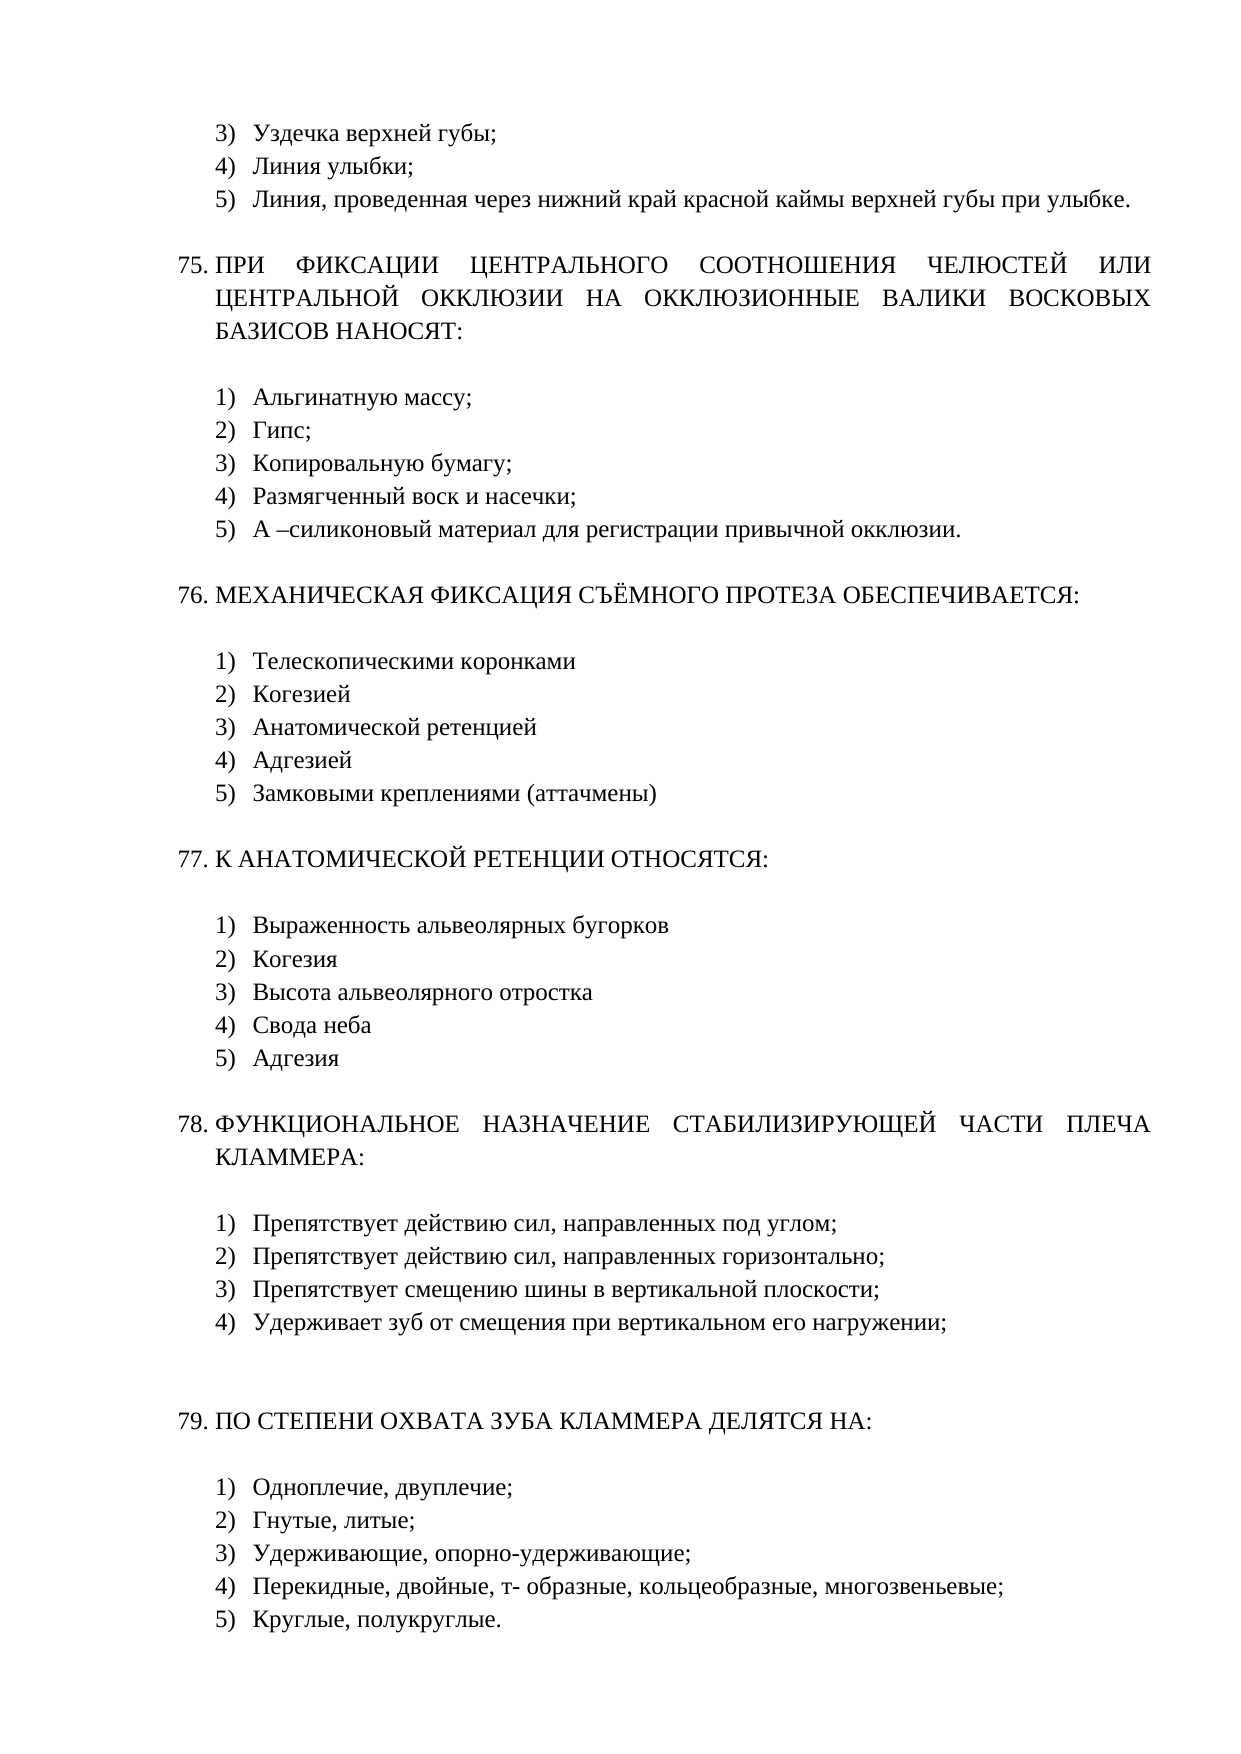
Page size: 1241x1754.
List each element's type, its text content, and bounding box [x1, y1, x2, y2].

list Высота альвеолярного отростка [215, 977, 1152, 1005]
list Препятствует действию сил, направленных горизонтально; [215, 1241, 1152, 1269]
list Удерживает зуб от смещения при вертикальном его нагружении; [215, 1307, 1152, 1336]
list Анатомической ретенцией [215, 712, 1152, 741]
list Выраженность альвеолярных бугорков [215, 911, 1152, 939]
list Круглые, полукруглые. [215, 1604, 1152, 1633]
list ФУНКЦИОНАЛЬНОЕ НАЗНАЧЕНИЕ СТАБИЛИЗИРУЮЩЕЙ ЧАСТИ ПЛЕЧА КЛАММЕРА: [177, 1109, 1152, 1171]
list ПО СТЕПЕНИ ОХВАТА ЗУБА КЛАММЕРА ДЕЛЯТСЯ НА: [177, 1406, 1152, 1435]
list Удерживающие, опорно-удерживающие; [215, 1538, 1152, 1567]
list Копировальную бумагу; [215, 448, 1152, 477]
list Линия, проведенная через нижний край красной каймы верхней губы при улыбке. [215, 184, 1152, 213]
list Гипс; [215, 415, 1152, 444]
list Размягченный воск и насечки; [215, 481, 1152, 510]
list Линия улыбки; [215, 151, 1152, 180]
list Когезия [215, 944, 1152, 972]
list Когезией [215, 679, 1152, 708]
list К АНАТОМИЧЕСКОЙ РЕТЕНЦИИ ОТНОСЯТСЯ: [177, 844, 1152, 873]
list Телескопическими коронками [215, 646, 1152, 675]
list Уздечка верхней губы; [215, 118, 1152, 147]
list Перекидные, двойные, т- образные, кольцеобразные, многозвеньевые; [215, 1571, 1152, 1600]
list Препятствует действию сил, направленных под углом; [215, 1208, 1152, 1237]
list Замковыми креплениями (аттачмены) [215, 778, 1152, 807]
list Препятствует смещению шины в вертикальной плоскости; [215, 1274, 1152, 1303]
list Адгезия [215, 1043, 1152, 1071]
list Свода неба [215, 1010, 1152, 1038]
list Гнутые, литые; [215, 1505, 1152, 1534]
list МЕХАНИЧЕСКАЯ ФИКСАЦИЯ СЪЁМНОГО ПРОТЕЗА ОБЕСПЕЧИВАЕТСЯ: [177, 580, 1152, 609]
list ПРИ ФИКСАЦИИ ЦЕНТРАЛЬНОГО СООТНОШЕНИЯ ЧЕЛЮСТЕЙ ИЛИ ЦЕНТРАЛЬНОЙ ОККЛЮЗИИ НА ОККЛЮЗИОННЫЕ ВАЛИКИ ВОСКОВЫХ БАЗИСОВ НАНОСЯТ: [177, 250, 1152, 345]
list Альгинатную массу; [215, 382, 1152, 411]
list Одноплечие, двуплечие; [215, 1472, 1152, 1501]
list А –силиконовый материал для регистрации привычной окклюзии. [215, 514, 1152, 543]
list Адгезией [215, 746, 1152, 774]
